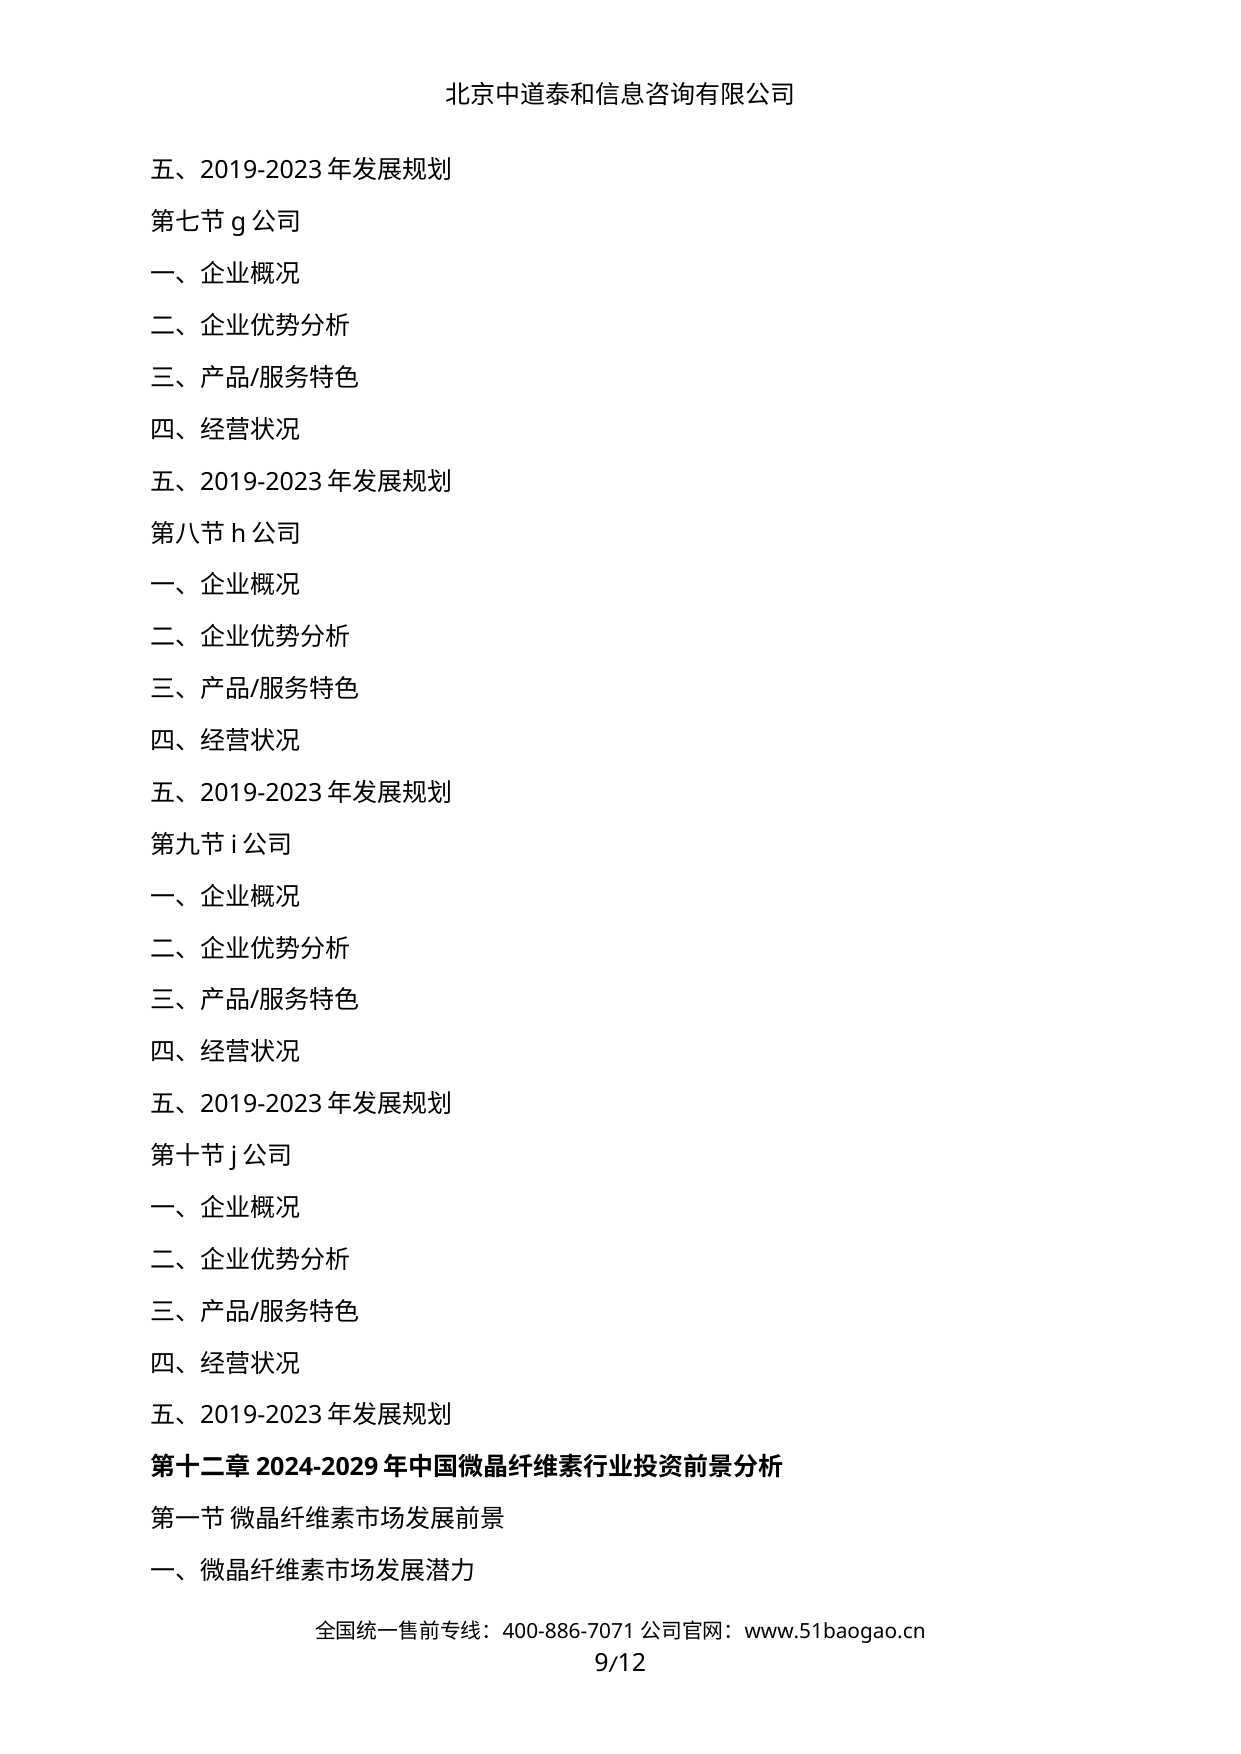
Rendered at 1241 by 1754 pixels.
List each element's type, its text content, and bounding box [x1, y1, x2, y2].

text 三、产品/服务特色 [150, 980, 1090, 1016]
text 二、企业优势分析 [150, 1239, 1090, 1276]
text 五、2019-2023年发展规划 [150, 1084, 1090, 1120]
text 第九节 i公司 [150, 824, 1090, 861]
text 第七节 g公司 [150, 202, 1090, 238]
text 第十二章 2024-2029年中国微晶纤维素行业投资前景分析 [150, 1447, 1090, 1483]
text 四、经营状况 [150, 409, 1090, 446]
text 一、企业概况 [150, 254, 1090, 290]
text 第八节 h公司 [150, 513, 1090, 549]
text 三、产品/服务特色 [150, 1291, 1090, 1327]
text 二、企业优势分析 [150, 928, 1090, 964]
text 五、2019-2023年发展规划 [150, 1395, 1090, 1431]
text 二、企业优势分析 [150, 617, 1090, 653]
text 五、2019-2023年发展规划 [150, 461, 1090, 497]
text 一、微晶纤维素市场发展潜力 [150, 1551, 1090, 1587]
text 五、2019-2023年发展规划 [150, 150, 1090, 186]
text 第十节 j公司 [150, 1136, 1090, 1172]
text 第一节 微晶纤维素市场发展前景 [150, 1499, 1090, 1535]
text 二、企业优势分析 [150, 306, 1090, 342]
text 五、2019-2023年发展规划 [150, 772, 1090, 809]
text 一、企业概况 [150, 565, 1090, 601]
text 四、经营状况 [150, 1343, 1090, 1379]
text 一、企业概况 [150, 876, 1090, 912]
text 四、经营状况 [150, 721, 1090, 757]
text 三、产品/服务特色 [150, 357, 1090, 394]
text 四、经营状况 [150, 1032, 1090, 1068]
text 三、产品/服务特色 [150, 669, 1090, 705]
text 一、企业概况 [150, 1187, 1090, 1224]
